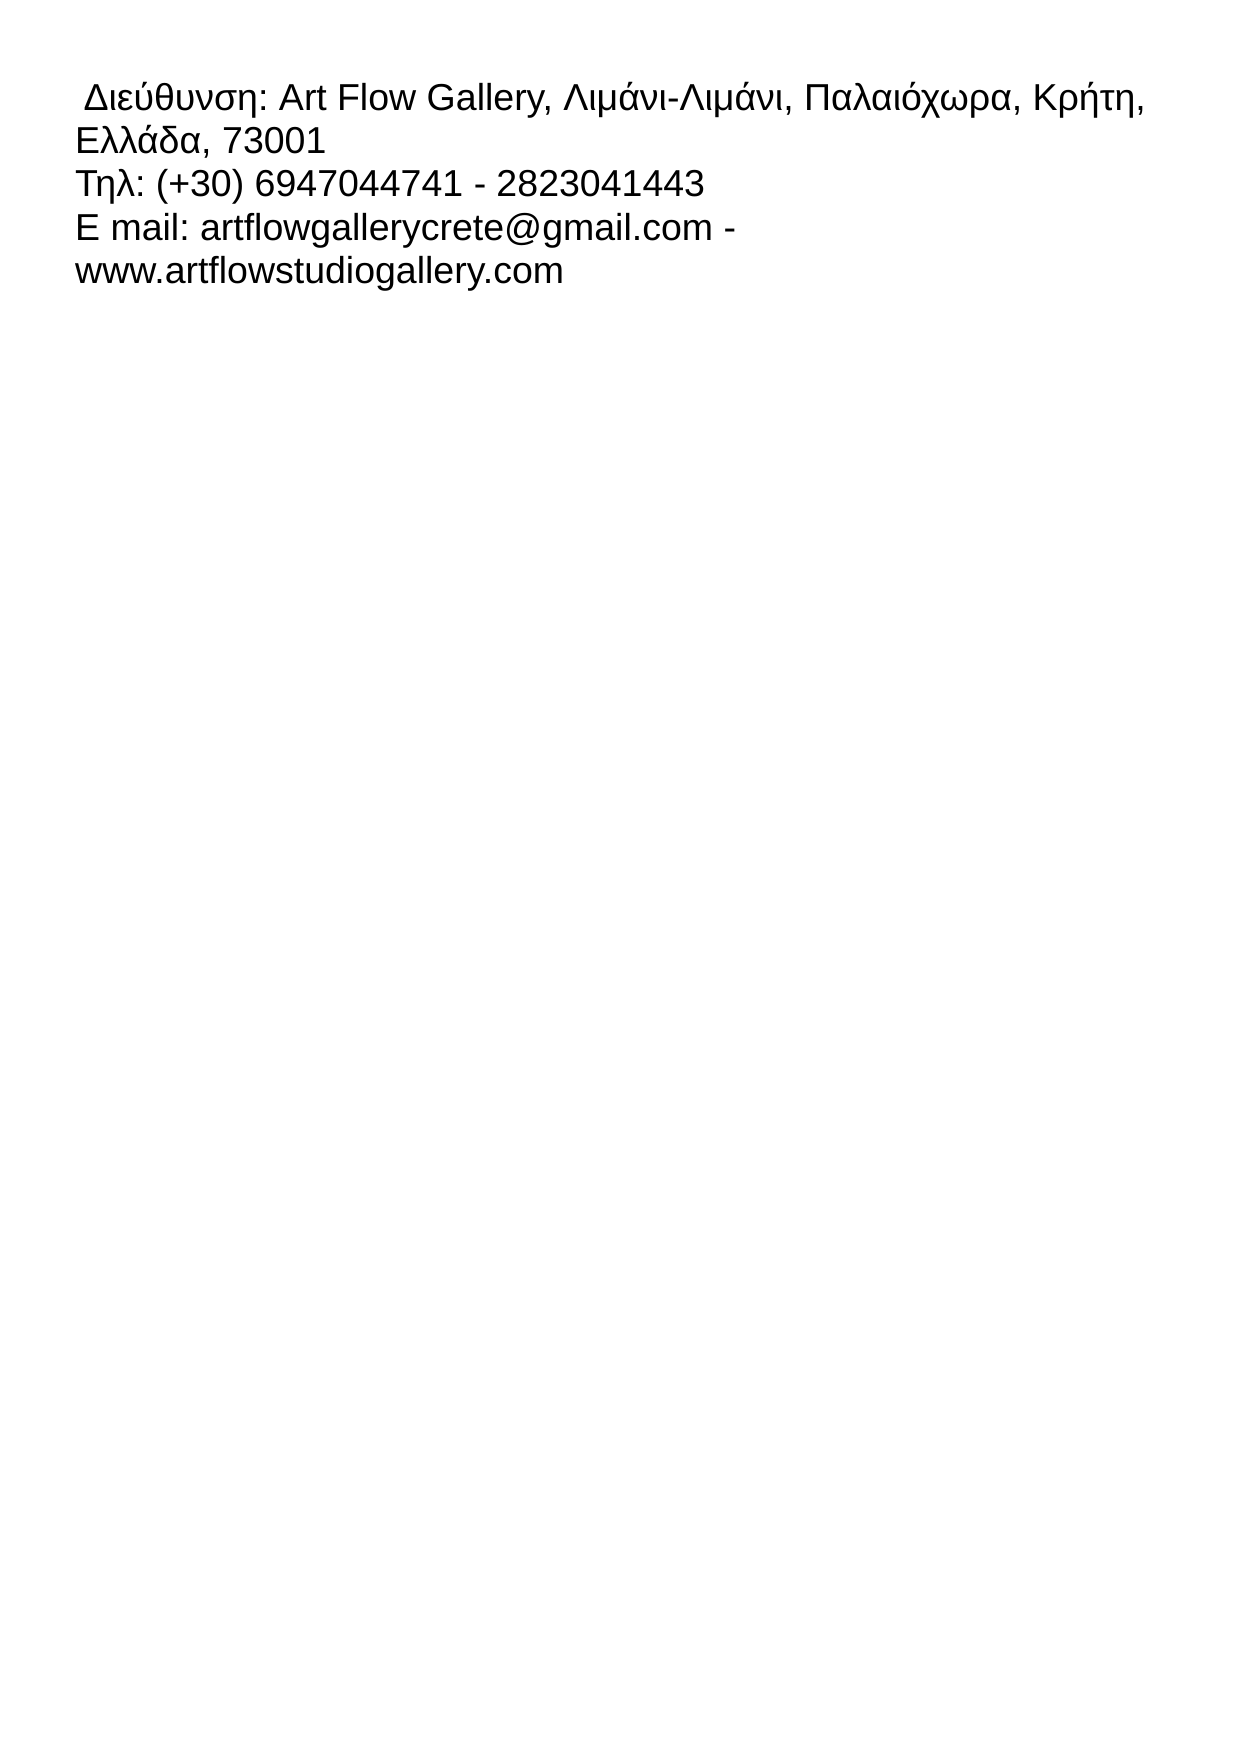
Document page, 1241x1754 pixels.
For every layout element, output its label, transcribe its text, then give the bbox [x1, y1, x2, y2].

text E mail: artflowgallerycrete@gmail.com - www.artflowstudiogallery.com [75, 205, 1165, 291]
text Τηλ: (+30) 6947044741 - 2823041443 [75, 162, 1165, 205]
text Διεύθυνση: Art Flow Gallery, Λιμάνι-Λιμάνι, Παλαιόχωρα, Κρήτη, Ελλάδα, 73001 [75, 75, 1165, 161]
